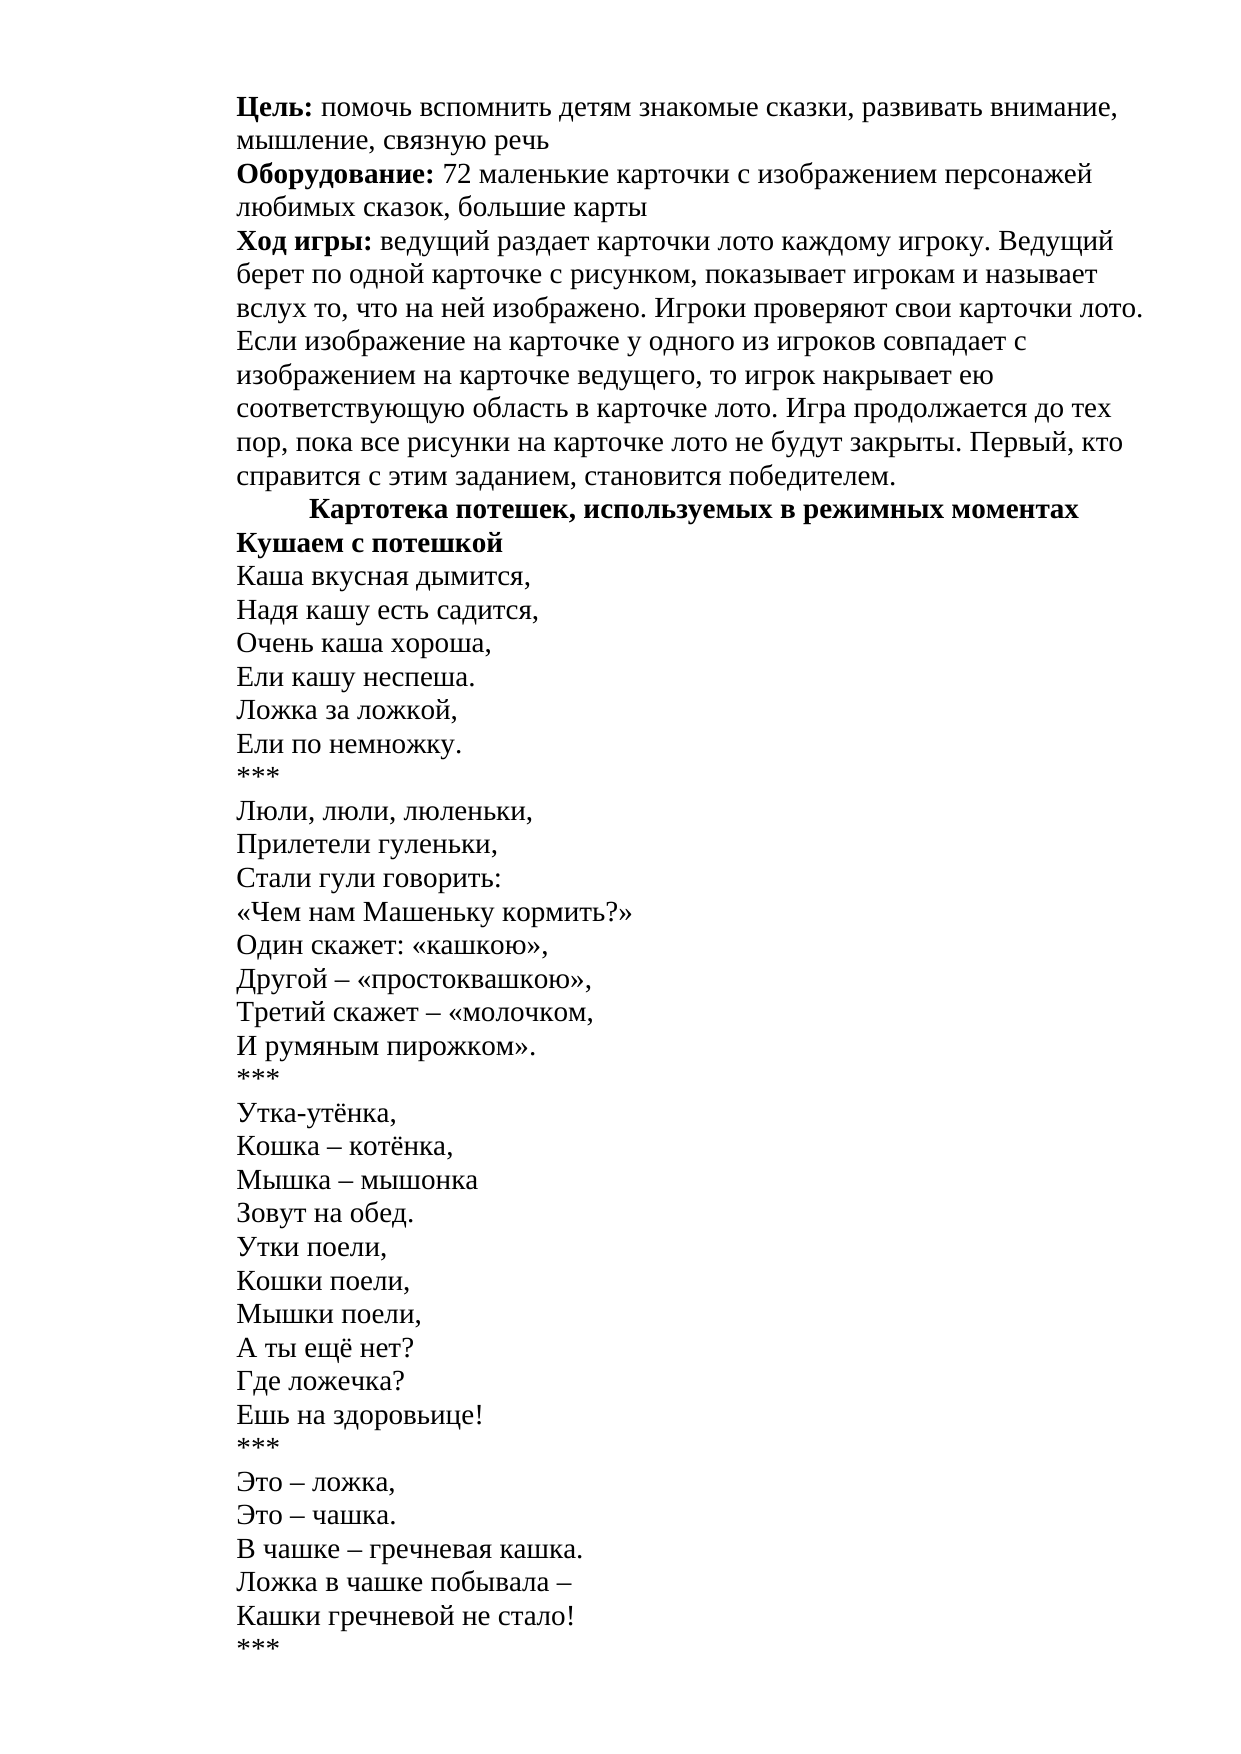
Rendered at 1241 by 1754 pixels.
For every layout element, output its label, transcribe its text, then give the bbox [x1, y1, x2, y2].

text Оборудование: 72 маленькие карточки с изображением персонажей любимых сказок, большие карты [236, 156, 1152, 223]
text Кушаем с потешкой Каша вкусная дымится, Надя кашу есть садится, Очень каша хороша, Ели кашу неспеша. Ложка за ложкой, Ели по немножку. [236, 525, 1152, 759]
text Цель: помочь вспомнить детям знакомые сказки, развивать внимание, мышление, связную речь [236, 89, 1152, 156]
text Ход игры: ведущий раздает карточки лото каждому игроку. Ведущий берет по одной карточке с рисунком, показывает игрокам и называет вслух то, что на ней изображено. Игроки проверяют свои карточки лото. Если изображение на карточке у одного из игроков совпадает с изображением на карточке ведущего, то игрок накрывает ею соответствующую область в карточке лото. Игра продолжается до тех пор, пока все рисунки на карточке лото не будут закрыты. Первый, кто справится с этим заданием, становится победителем. [236, 223, 1152, 491]
text Картотека потешек, используемых в режимных моментах [236, 491, 1152, 525]
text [236, 759, 1152, 1665]
